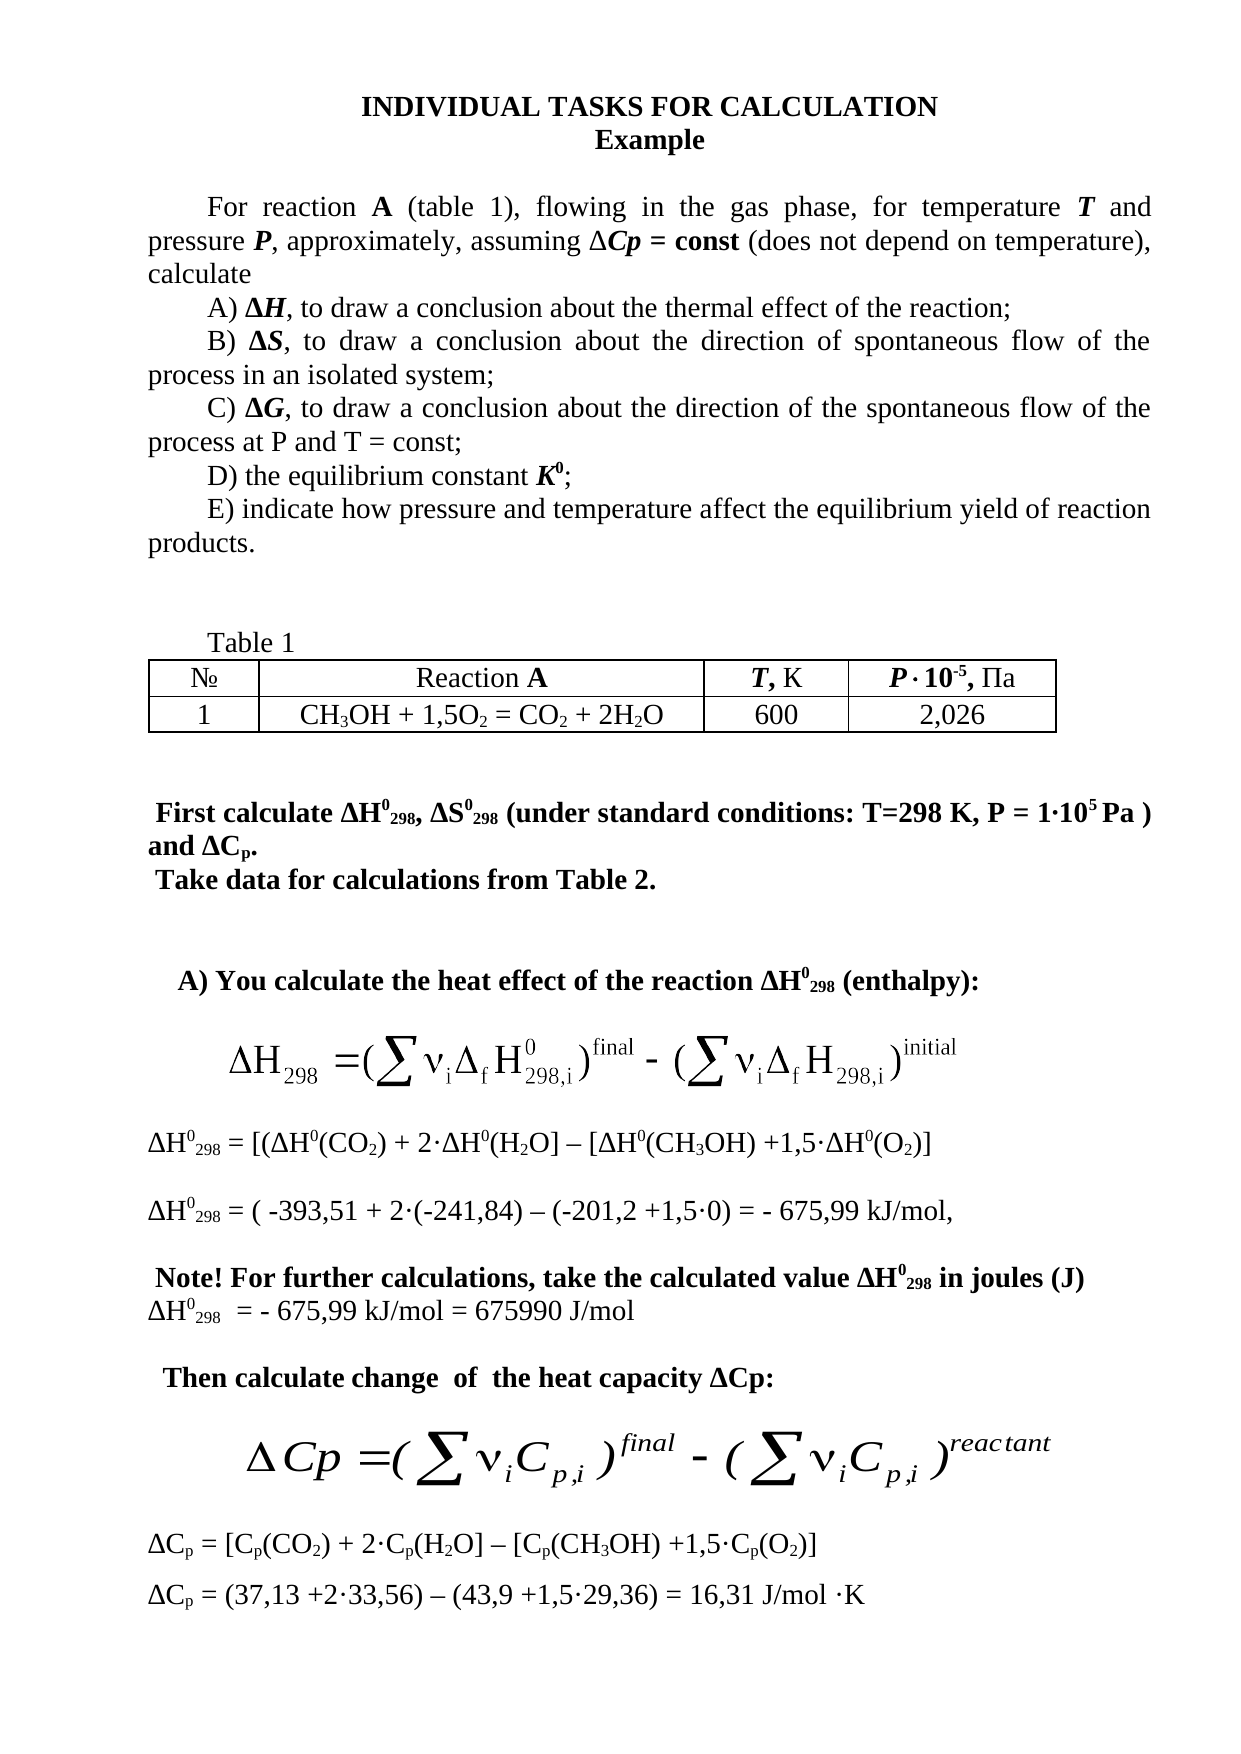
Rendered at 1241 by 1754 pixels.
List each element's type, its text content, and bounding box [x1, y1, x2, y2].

table_header № [150, 661, 258, 696]
text First calculate ∆H0298, ∆S0298 (under standard conditions: T=298 K, P = 1∙105 Pa ) and ∆Cp. [148, 795, 1152, 862]
text ∆Cp = [Cp(CO2) + 2·Cp(H2O] – [Cp(CH3OH) +1,5·Cp(O2)] [148, 1527, 1152, 1560]
table_cell 600 [705, 697, 848, 731]
text ∆H0298 = ( -393,51 + 2·(-241,84) – (-201,2 +1,5·0) = - 675,99 kJ/mol, [148, 1193, 1152, 1226]
text E) indicate how pressure and temperature affect the equilibrium yield of reaction products. [148, 491, 1152, 558]
text INDIVIDUAL TASKS FOR CALCULATION [148, 89, 1152, 122]
text Table 1 [148, 625, 1152, 659]
table_header Р10-5, Па [849, 661, 1055, 696]
text Take data for calculations from Table 2. [148, 862, 1152, 896]
text ∆H0298 = [(∆H0(CO2) + 2·∆H0(H2O] – [∆H0(CH3OH) +1,5·∆H0(O2)] [148, 1126, 1152, 1159]
text ∆H0298 = - 675,99 kJ/mol = 675990 J/mol [148, 1293, 1152, 1327]
table_cell 2,026 [849, 697, 1055, 731]
text Then calculate change of the heat capacity ∆Cp: [148, 1360, 1152, 1394]
text For reaction A (table 1), flowing in the gas phase, for temperature T and pressure P, approximately, assuming ∆Cp = const (does not depend on temperature), calculate [148, 189, 1152, 290]
text Example [148, 122, 1152, 156]
text D) the equilibrium constant K0; [148, 458, 1152, 491]
list You calculate the heat effect of the reaction ∆H0298 (enthalpy): [177, 963, 1152, 996]
text B) ΔS, to draw a conclusion about the direction of spontaneous flow of the process in an isolated system; [148, 323, 1152, 391]
table_cell CH3OH + 1,5O2 = CO2 + 2H2O [260, 697, 703, 731]
table_header Т, К [705, 661, 848, 696]
text A) ΔH, to draw a conclusion about the thermal effect of the reaction; [148, 290, 1152, 323]
text ∆Cp = (37,13 +2·33,56) – (43,9 +1,5·29,36) = 16,31 J/mol ·K [148, 1577, 1152, 1611]
text Note! For further calculations, take the calculated value ∆H0298 in joules (J) [148, 1260, 1152, 1293]
table_cell 1 [150, 697, 258, 731]
text C) ΔG, to draw a conclusion about the direction of the spontaneous flow of the process at P and T = const; [148, 391, 1152, 458]
table_header Reaction А [260, 661, 703, 696]
